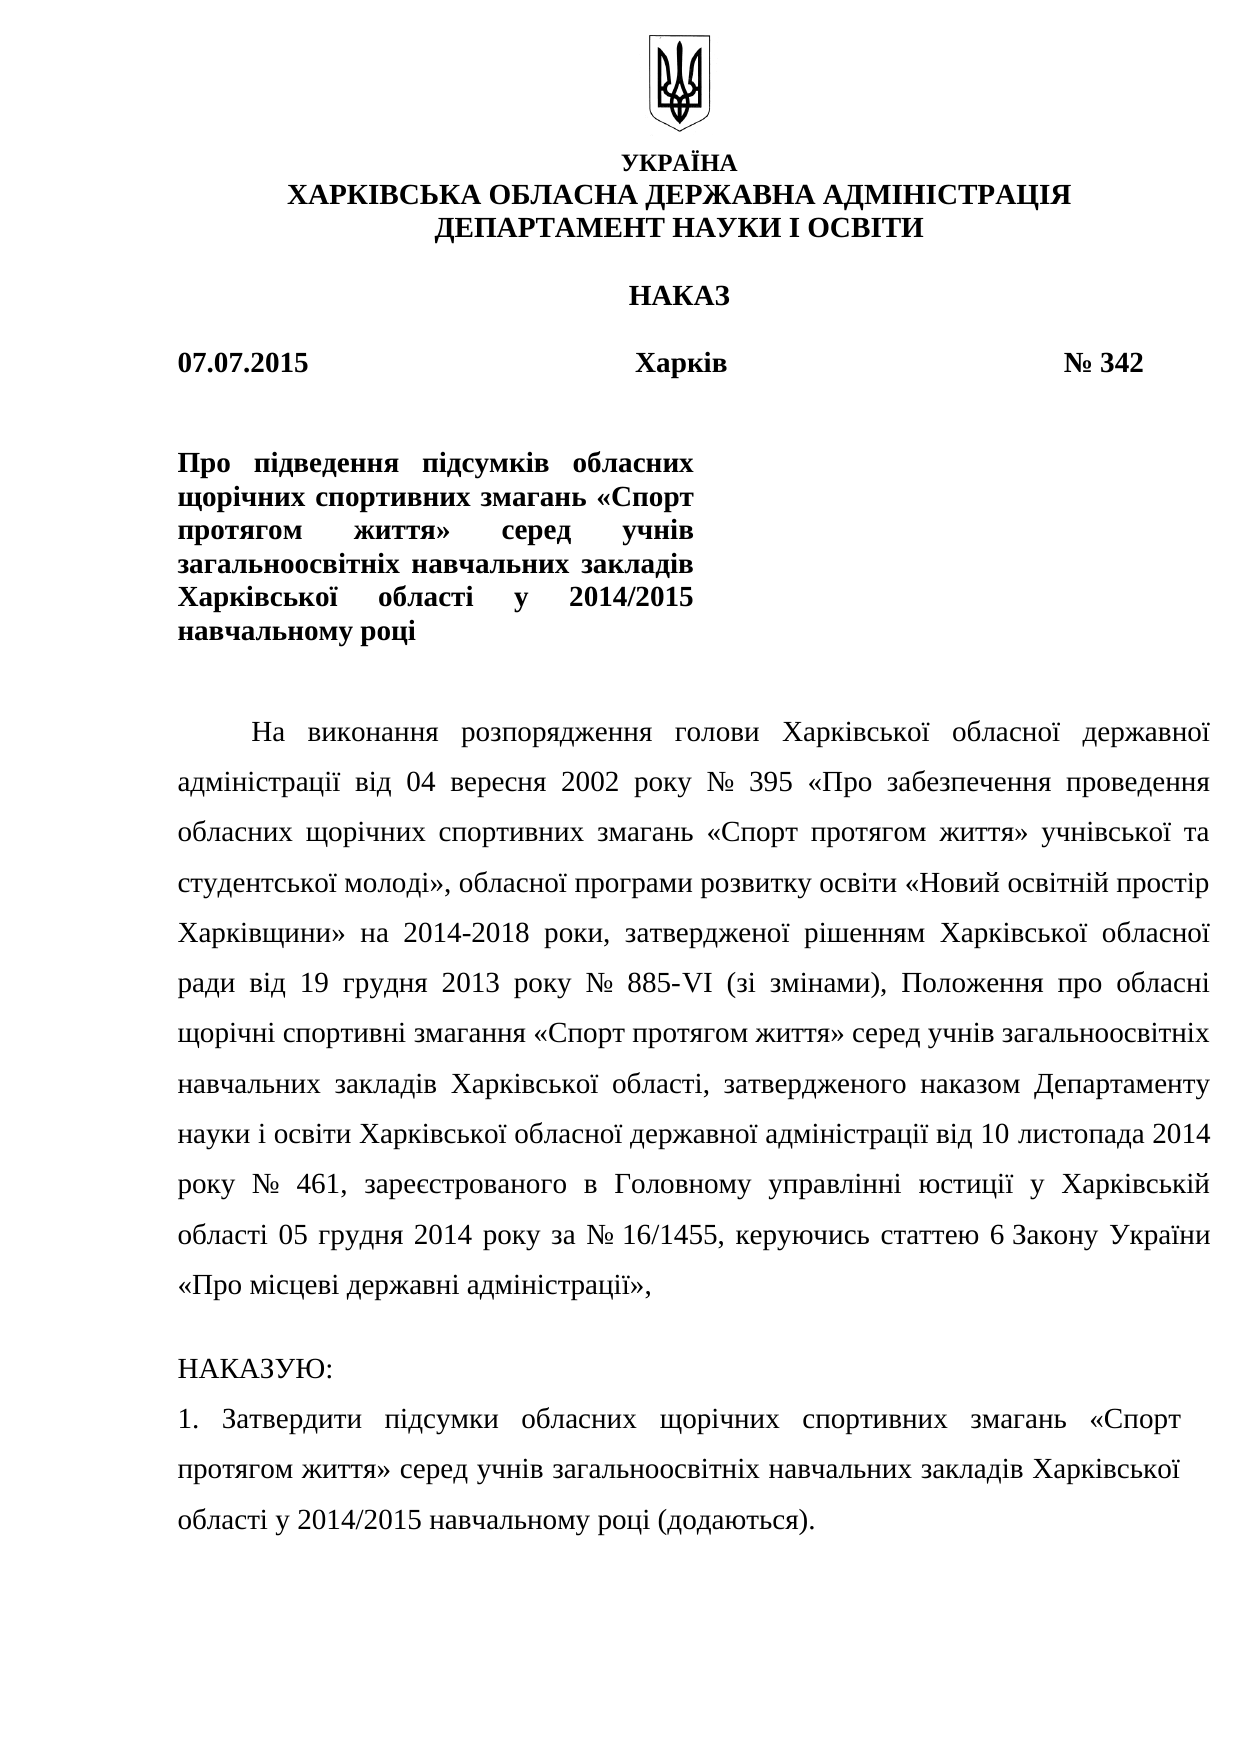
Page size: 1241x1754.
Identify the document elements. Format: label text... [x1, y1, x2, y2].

text На виконання розпорядження голови Харківської обласної державної адміністрації від 04 вересня 2002 року № 395 «Про забезпечення проведення обласних щорічних спортивних змагань «Спорт протягом життя» учнівської та студентської молоді», обласної програми розвитку освіти «Новий освітній простір Харківщини» на 2014-2018 роки, затвердженої рішенням Харківської обласної ради від 19 грудня 2013 року № 885-VІ (зі змінами), Положення про обласні щорічні спортивні змагання «Спорт протягом життя» серед учнів загальноосвітніх навчальних закладів Харківської області, затвердженого наказом Департаменту науки і освіти Харківської обласної державної адміністрації від 10 листопада 2014 року № 461, зареєстрованого в Головному управлінні юстиції у Харківській області 05 грудня 2014 року за № 16/1455, керуючись статтею 6 Закону України «Про місцеві державні адміністрації», [177, 714, 1211, 1301]
text НАКАЗУЮ: [177, 1351, 1181, 1384]
text ДЕПАРТАМЕНТ НАУКИ І ОСВІТИ [177, 211, 1181, 244]
subtitle 07.07.2015 Харків № 342 [177, 345, 1181, 378]
text НАКАЗ [177, 278, 1181, 311]
picture [638, 29, 720, 136]
text ХАРКІВСЬКА ОБЛАСНА ДЕРЖАВНА АДМІНІСТРАЦІЯ [177, 177, 1181, 211]
text 1. Затвердити підсумки обласних щорічних спортивних змагань «Спорт протягом життя» серед учнів загальноосвітніх навчальних закладів Харківської області у 2014/2015 навчальному році (додаються). [177, 1401, 1181, 1536]
text УКРАЇНА [177, 148, 1181, 177]
text Про підведення підсумків обласних щорічних спортивних змагань «Спорт протягом життя» серед учнів загальноосвітніх навчальних закладів Харківської області у 2014/2015 навчальному році [177, 445, 694, 647]
